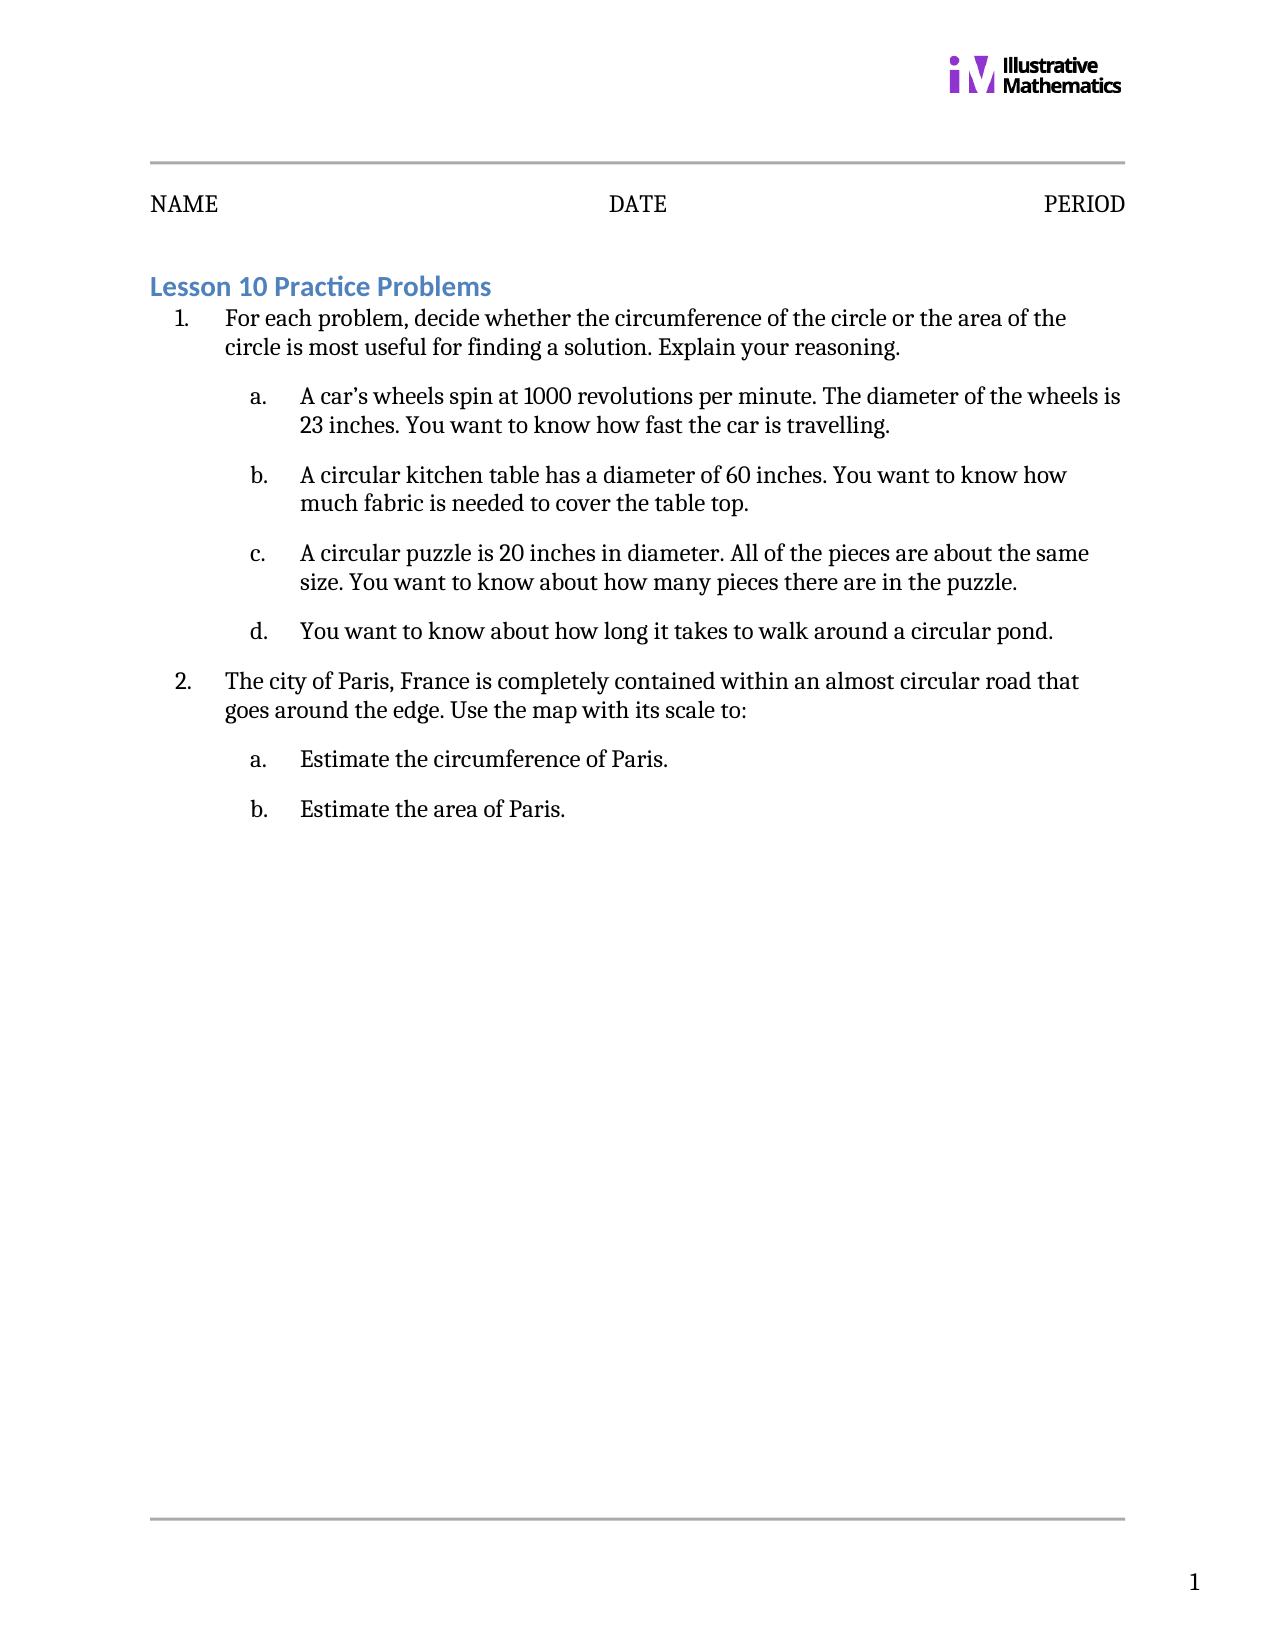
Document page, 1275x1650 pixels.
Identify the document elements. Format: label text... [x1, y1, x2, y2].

subtitle Lesson 10 Practice Problems [150, 268, 1125, 304]
list For each problem, decide whether the circumference of the circle or the area of the circle is most useful for finding a solution. Explain your reasoning. [175, 304, 1125, 361]
list A circular puzzle is 20 inches in diameter. All of the pieces are about the same size. You want to know about how many pieces there are in the puzzle. [250, 539, 1125, 596]
list Estimate the area of Paris. [250, 795, 1125, 823]
list A car’s wheels spin at 1000 revolutions per minute. The diameter of the wheels is 23 inches. You want to know how fast the car is travelling. [250, 382, 1125, 440]
list A circular kitchen table has a diameter of 60 inches. You want to know how much fabric is needed to cover the table top. [250, 461, 1125, 518]
list You want to know about how long it takes to walk around a circular pond. [250, 617, 1125, 646]
list The city of Paris, France is completely contained within an almost circular road that goes around the edge. Use the map with its scale to:​ [175, 667, 1125, 724]
list Estimate the circumference of Paris. [250, 745, 1125, 774]
picture [949, 55, 1121, 93]
